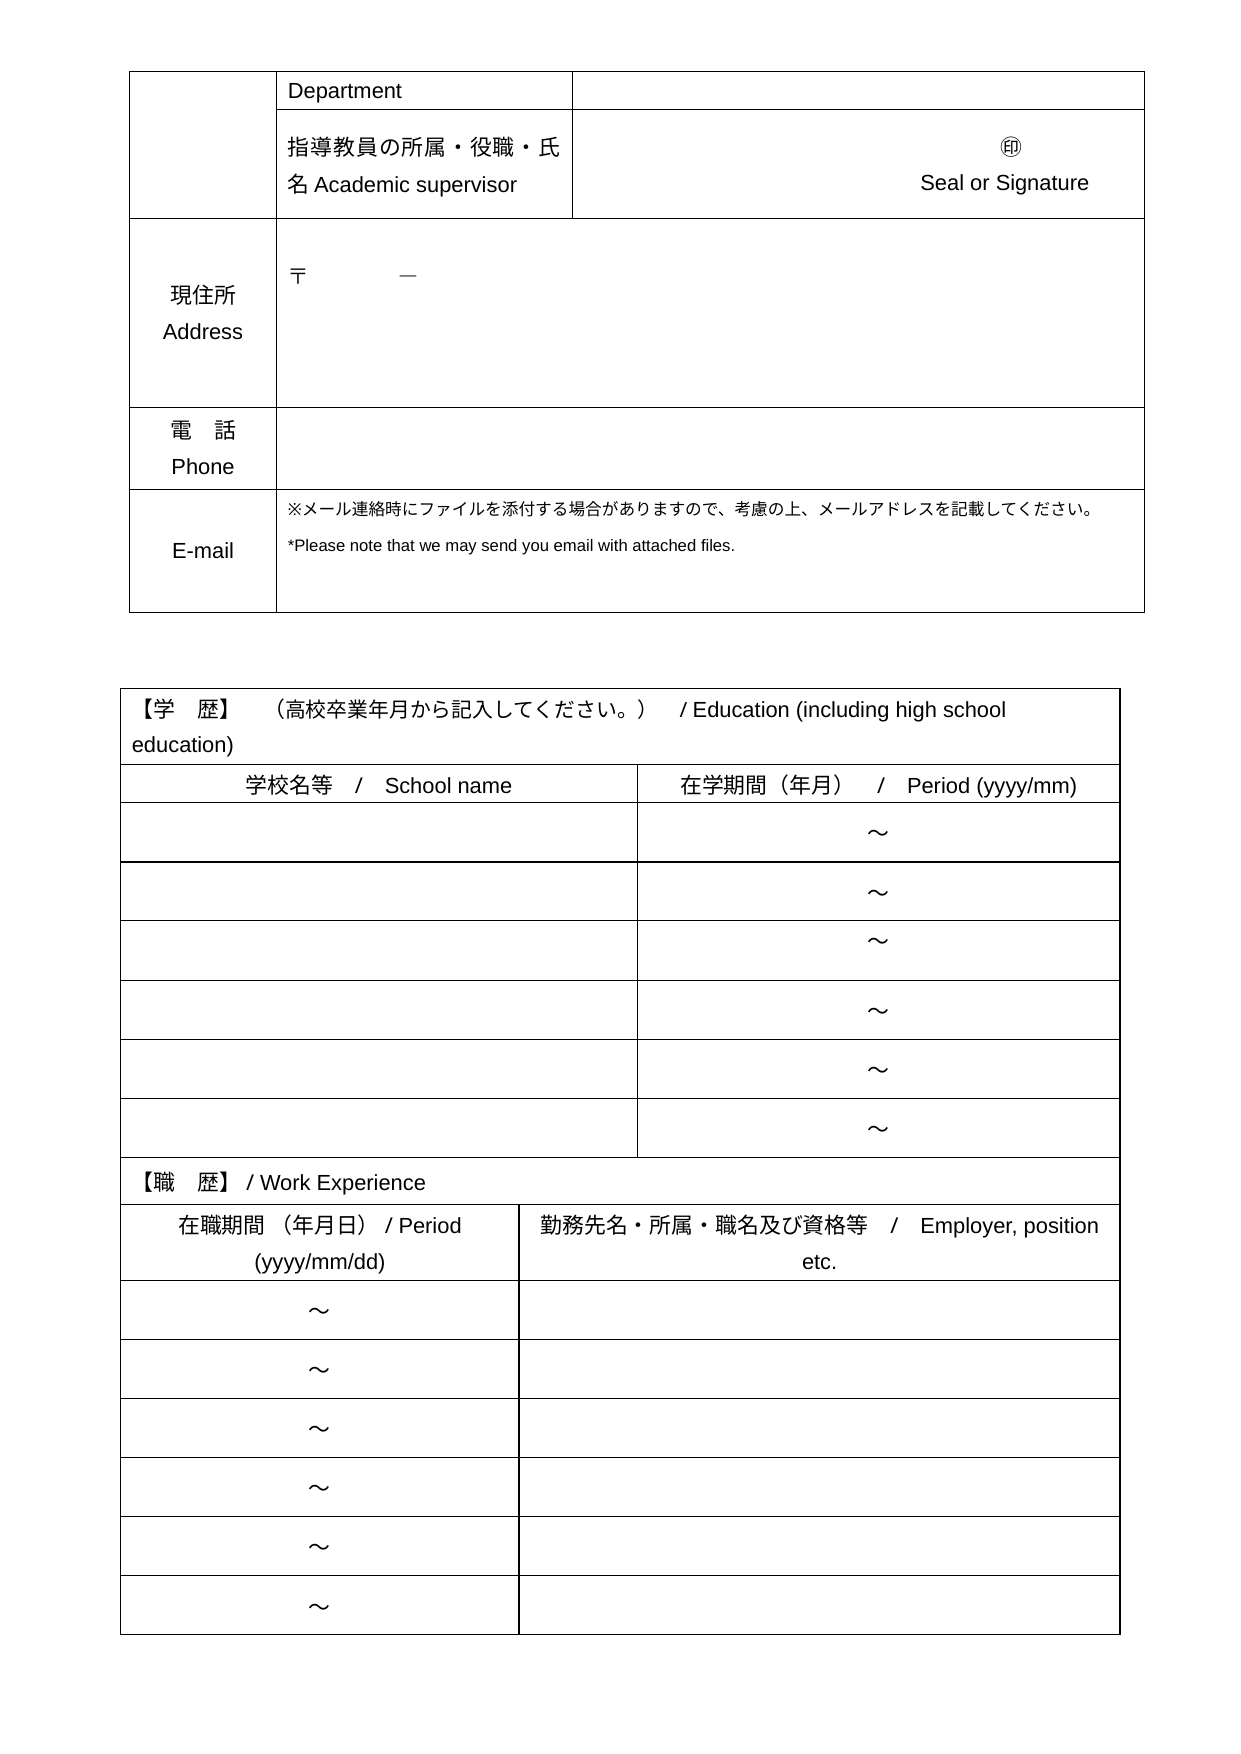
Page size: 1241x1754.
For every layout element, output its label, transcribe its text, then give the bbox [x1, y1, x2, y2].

table_cell ～ [638, 863, 1119, 920]
table_cell 電 話 Phone [130, 408, 276, 488]
table_cell [121, 803, 637, 861]
table_cell [520, 1399, 1119, 1457]
table_cell 現住所 Address [130, 219, 276, 407]
table_cell ～ [121, 1576, 518, 1634]
table_cell ～ [638, 921, 1119, 979]
table_cell [520, 1576, 1119, 1634]
table_cell ～ [638, 981, 1119, 1038]
table_cell [121, 921, 637, 979]
table_cell 在学期間（年月） / Period (yyyy/mm) [638, 765, 1119, 802]
table_cell [277, 408, 1144, 488]
table_cell ～ [638, 1099, 1119, 1157]
table_cell 専攻 Department [277, 72, 572, 109]
table_cell 勤務先名・所属・職名及び資格等 / Employer, position etc. [520, 1205, 1119, 1280]
table_cell ～ [121, 1458, 518, 1516]
table_cell 【職 歴】 / Work Experience [121, 1158, 1119, 1204]
table_cell ～ [121, 1281, 518, 1339]
table_cell ～ [121, 1340, 518, 1398]
table_cell [121, 981, 637, 1038]
table_cell 〒 － [277, 219, 1144, 407]
table_cell [121, 863, 637, 920]
table_cell [121, 1099, 637, 1157]
table_cell [520, 1458, 1119, 1516]
table_cell ～ [638, 803, 1119, 861]
table_cell [121, 1040, 637, 1098]
table_cell [520, 1281, 1119, 1339]
table_cell [520, 1340, 1119, 1398]
table_cell ～ [121, 1399, 518, 1457]
table_cell ※メール連絡時にファイルを添付する場合がありますので、考慮の上、メールアドレスを記載してください。 *Please note that we may send you email with attached files. [277, 490, 1144, 612]
table_cell ㊞ Seal or Signature [573, 110, 1144, 218]
table_header 【学 歴】 （高校卒業年月から記入してください。） / Education (including high school education) [121, 689, 1119, 764]
table_cell [520, 1517, 1119, 1575]
table_cell 在職期間 （年月日） / Period (yyyy/mm/dd) [121, 1205, 518, 1280]
table_cell [573, 72, 1144, 109]
table_cell ～ [638, 1040, 1119, 1098]
table_cell ～ [121, 1517, 518, 1575]
table_cell 学校名等 / School name [121, 765, 637, 802]
table_cell 指導教員の所属・役職・氏名Academic supervisor [277, 110, 572, 218]
table_cell E-mail [130, 490, 276, 612]
